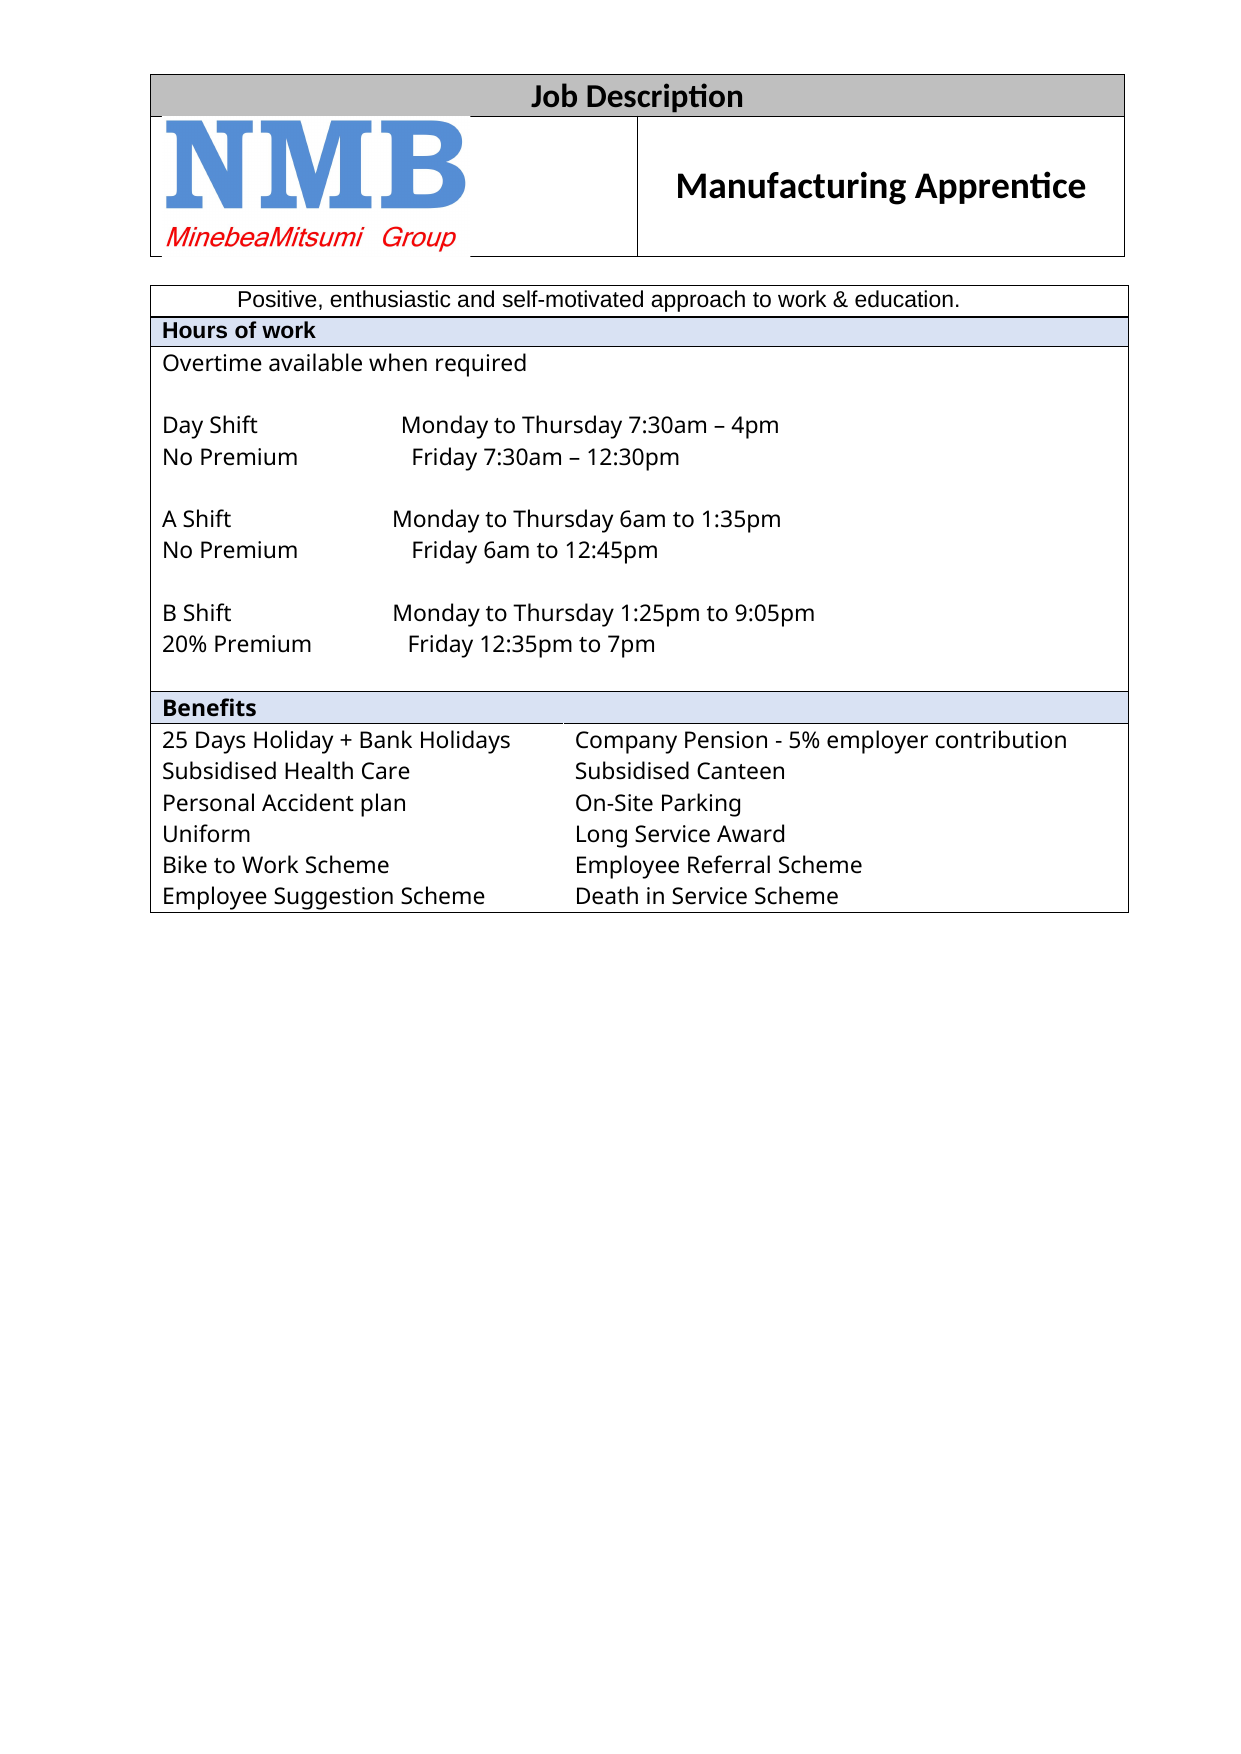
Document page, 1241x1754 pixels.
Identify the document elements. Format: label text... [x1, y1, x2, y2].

table_cell Overtime available when required Day Shift Monday to Thursday 7:30am – 4pm No Premium Friday 7:30am – 12:30pm A Shift Monday to Thursday 6am to 1:35pm No Premium Friday 6am to 12:45pm B Shift Monday to Thursday 1:25pm to 9:05pm 20% Premium Friday 12:35pm to 7pm [151, 347, 1128, 691]
table_cell Benefits [151, 692, 1128, 723]
table_cell Company Pension - 5% employer contribution Subsidised Canteen On-Site Parking Long Service Award Employee Referral Scheme Death in Service Scheme [564, 724, 1128, 912]
picture [161, 116, 471, 257]
table_cell 25 Days Holiday + Bank Holidays Subsidised Health Care Personal Accident plan Uniform Bike to Work Scheme Employee Suggestion Scheme [151, 724, 563, 912]
table_cell Hours of work [151, 318, 1128, 346]
